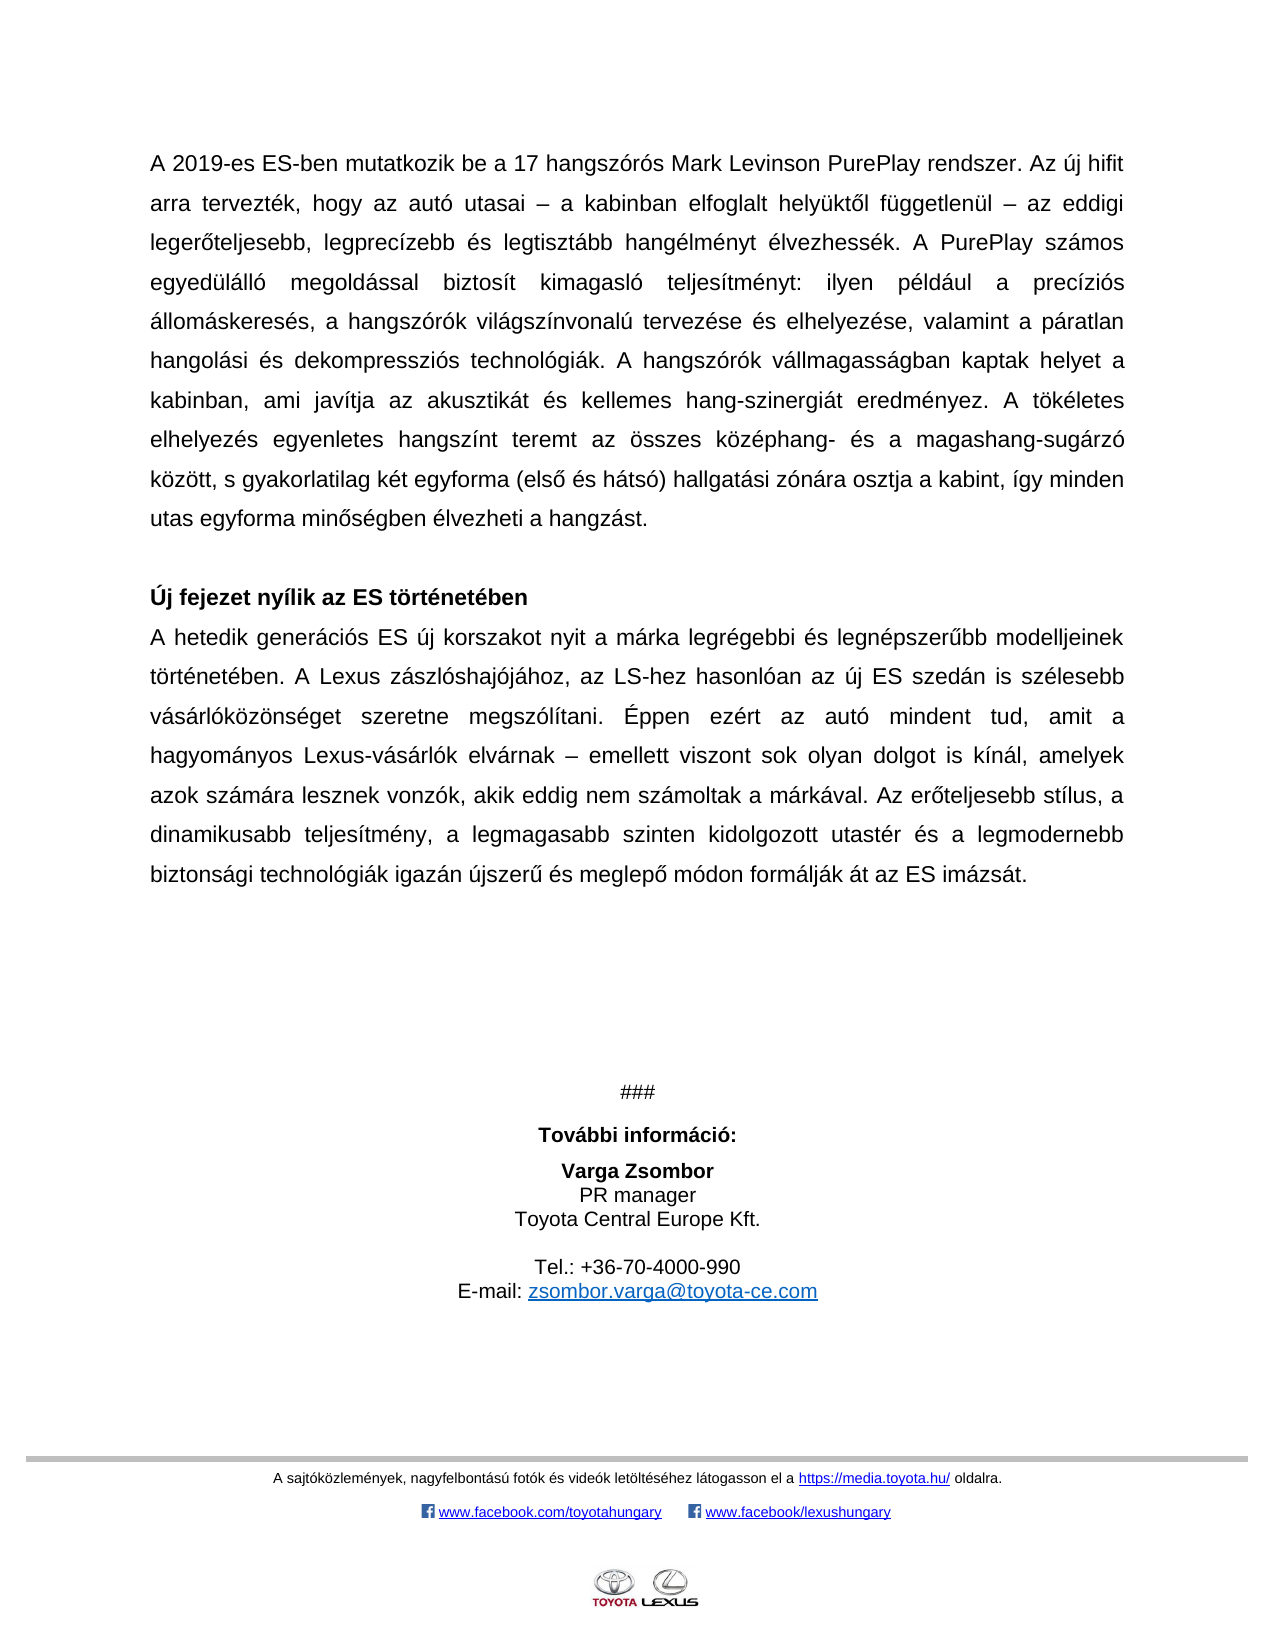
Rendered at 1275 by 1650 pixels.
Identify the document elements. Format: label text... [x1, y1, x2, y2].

text Tel.: +36-70-4000-990 [150, 1254, 1125, 1278]
picture [688, 1504, 702, 1518]
text PR manager [150, 1183, 1125, 1207]
text ### [150, 1080, 1125, 1104]
text A 2019-es ES-ben mutatkozik be a 17 hangszórós Mark Levinson PurePlay rendszer. Az új hifit arra tervezték, hogy az autó utasai – a kabinban elfoglalt helyüktől függetlenül – az eddigi legerőteljesebb, legprecízebb és legtisztább hangélményt élvezhessék. A PurePlay számos egyedülálló megoldással biztosít kimagasló teljesítményt: ilyen például a precíziós állomáskeresés, a hangszórók világszínvonalú tervezése és elhelyezése, valamint a páratlan hangolási és dekompressziós technológiák. A hangszórók vállmagasságban kaptak helyet a kabinban, ami javítja az akusztikát és kellemes hang-szinergiát eredményez. A tökéletes elhelyezés egyenletes hangszínt teremt az összes középhang- és a magashang-sugárzó között, s gyakorlatilag két egyforma (első és hátsó) hallgatási zónára osztja a kabint, így minden utas egyforma minőségben élvezheti a hangzást. [150, 150, 1125, 532]
text E-mail: zsombor.varga@toyota-ce.com [150, 1278, 1125, 1302]
text Varga Zsombor [150, 1159, 1125, 1183]
text A hetedik generációs ES új korszakot nyit a márka legrégebbi és legnépszerűbb modelljeinek történetében. A Lexus zászlóshajójához, az LS-hez hasonlóan az új ES szedán is szélesebb vásárlóközönséget szeretne megszólítani. Éppen ezért az autó mindent tud, amit a hagyományos Lexus-vásárlók elvárnak – emellett viszont sok olyan dolgot is kínál, amelyek azok számára lesznek vonzók, akik eddig nem számoltak a márkával. Az erőteljesebb stílus, a dinamikusabb teljesítmény, a legmagasabb szinten kidolgozott utastér és a legmodernebb biztonsági technológiák igazán újszerű és meglepő módon formálják át az ES imázsát. [150, 624, 1125, 887]
picture [421, 1504, 435, 1518]
picture [590, 1564, 699, 1608]
text További információ: [150, 1123, 1125, 1147]
text Új fejezet nyílik az ES történetében [150, 584, 1125, 611]
text Toyota Central Europe Kft. [150, 1207, 1125, 1231]
